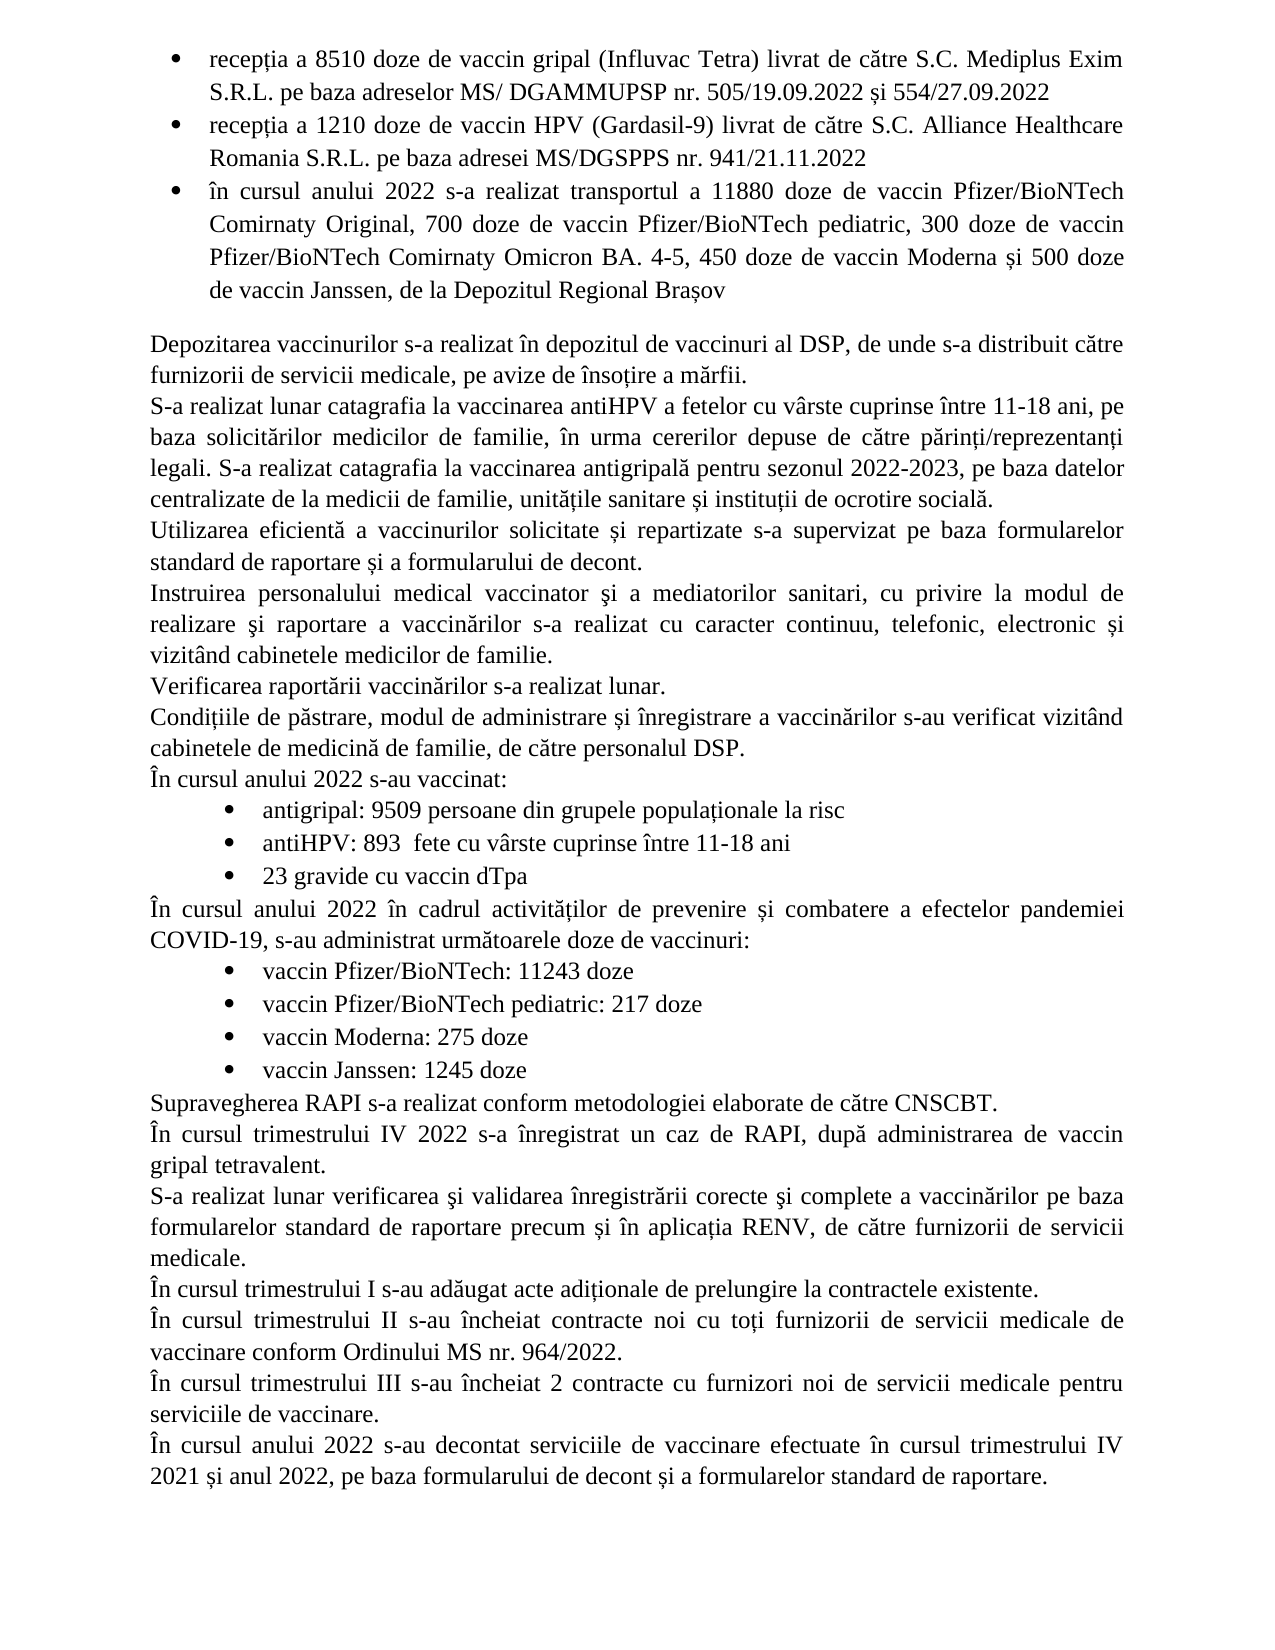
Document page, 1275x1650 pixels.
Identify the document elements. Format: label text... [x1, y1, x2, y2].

list recepția a 8510 doze de vaccin gripal (Influvac Tetra) livrat de către S.C. Mediplus Exim S.R.L. pe baza adreselor MS/ DGAMMUPSP nr. 505/19.09.2022 și 554/27.09.2022 [172, 44, 1125, 106]
text În cursul anului 2022 s-au vaccinat: [150, 764, 1125, 793]
list vaccin Janssen: 1245 doze [225, 1055, 1125, 1084]
text Instruirea personalului medical vaccinator şi a mediatorilor sanitari, cu privire la modul de realizare şi raportare a vaccinărilor s-a realizat cu caracter continuu, telefonic, electronic și vizitând cabinetele medicilor de familie. [150, 578, 1125, 668]
list vaccin Moderna: 275 doze [225, 1022, 1125, 1051]
list vaccin Pfizer/BioNTech pediatric: 217 doze [225, 989, 1125, 1018]
text Supravegherea RAPI s-a realizat conform metodologiei elaborate de către CNSCBT. [150, 1088, 1125, 1117]
text Condițiile de păstrare, modul de administrare și înregistrare a vaccinărilor s-au verificat vizitând cabinetele de medicină de familie, de către personalul DSP. [150, 702, 1125, 762]
text În cursul anului 2022 în cadrul activităților de prevenire și combatere a efectelor pandemiei COVID-19, s-au administrat următoarele doze de vaccinuri: [150, 894, 1125, 954]
text Verificarea raportării vaccinărilor s-a realizat lunar. [150, 671, 1125, 699]
text În cursul trimestrului IV 2022 s-a înregistrat un caz de RAPI, după administrarea de vaccin gripal tetravalent. [150, 1119, 1125, 1179]
list 23 gravide cu vaccin dTpa [225, 861, 1125, 890]
text S-a realizat lunar catagrafia la vaccinarea antiHPV a fetelor cu vârste cuprinse între 11-18 ani, pe baza solicitărilor medicilor de familie, în urma cererilor depuse de către părinți/reprezentanți legali. S-a realizat catagrafia la vaccinarea antigripală pentru sezonul 2022-2023, pe baza datelor centralizate de la medicii de familie, unitățile sanitare și instituții de ocrotire socială. [150, 391, 1125, 513]
text S-a realizat lunar verificarea şi validarea înregistrării corecte şi complete a vaccinărilor pe baza formularelor standard de raportare precum și în aplicația RENV, de către furnizorii de servicii medicale. [150, 1181, 1125, 1272]
list recepția a 1210 doze de vaccin HPV (Gardasil-9) livrat de către S.C. Alliance Healthcare Romania S.R.L. pe baza adresei MS/DGSPPS nr. 941/21.11.2022 [172, 110, 1125, 172]
text În cursul trimestrului II s-au încheiat contracte noi cu toți furnizorii de servicii medicale de vaccinare conform Ordinului MS nr. 964/2022. [150, 1306, 1125, 1365]
text Depozitarea vaccinurilor s-a realizat în depozitul de vaccinuri al DSP, de unde s-a distribuit către furnizorii de servicii medicale, pe avize de însoțire a mărfii. [150, 329, 1125, 389]
list antigripal: 9509 persoane din grupele populaționale la risc [225, 795, 1125, 824]
list în cursul anului 2022 s-a realizat transportul a 11880 doze de vaccin Pfizer/BioNTech Comirnaty Original, 700 doze de vaccin Pfizer/BioNTech pediatric, 300 doze de vaccin Pfizer/BioNTech Comirnaty Omicron BA. 4-5, 450 doze de vaccin Moderna și 500 doze de vaccin Janssen, de la Depozitul Regional Brașov [172, 176, 1125, 304]
list vaccin Pfizer/BioNTech: 11243 doze [225, 956, 1125, 985]
text În cursul trimestrului I s-au adăugat acte adiționale de prelungire la contractele existente. [150, 1274, 1125, 1303]
text În cursul trimestrului III s-au încheiat 2 contracte cu furnizori noi de servicii medicale pentru serviciile de vaccinare. [150, 1368, 1125, 1427]
text Utilizarea eficientă a vaccinurilor solicitate și repartizate s-a supervizat pe baza formularelor standard de raportare și a formularului de decont. [150, 516, 1125, 575]
list antiHPV: 893 fete cu vârste cuprinse între 11-18 ani [225, 828, 1125, 857]
text În cursul anului 2022 s-au decontat serviciile de vaccinare efectuate în cursul trimestrului IV 2021 și anul 2022, pe baza formularului de decont și a formularelor standard de raportare. [150, 1430, 1125, 1489]
